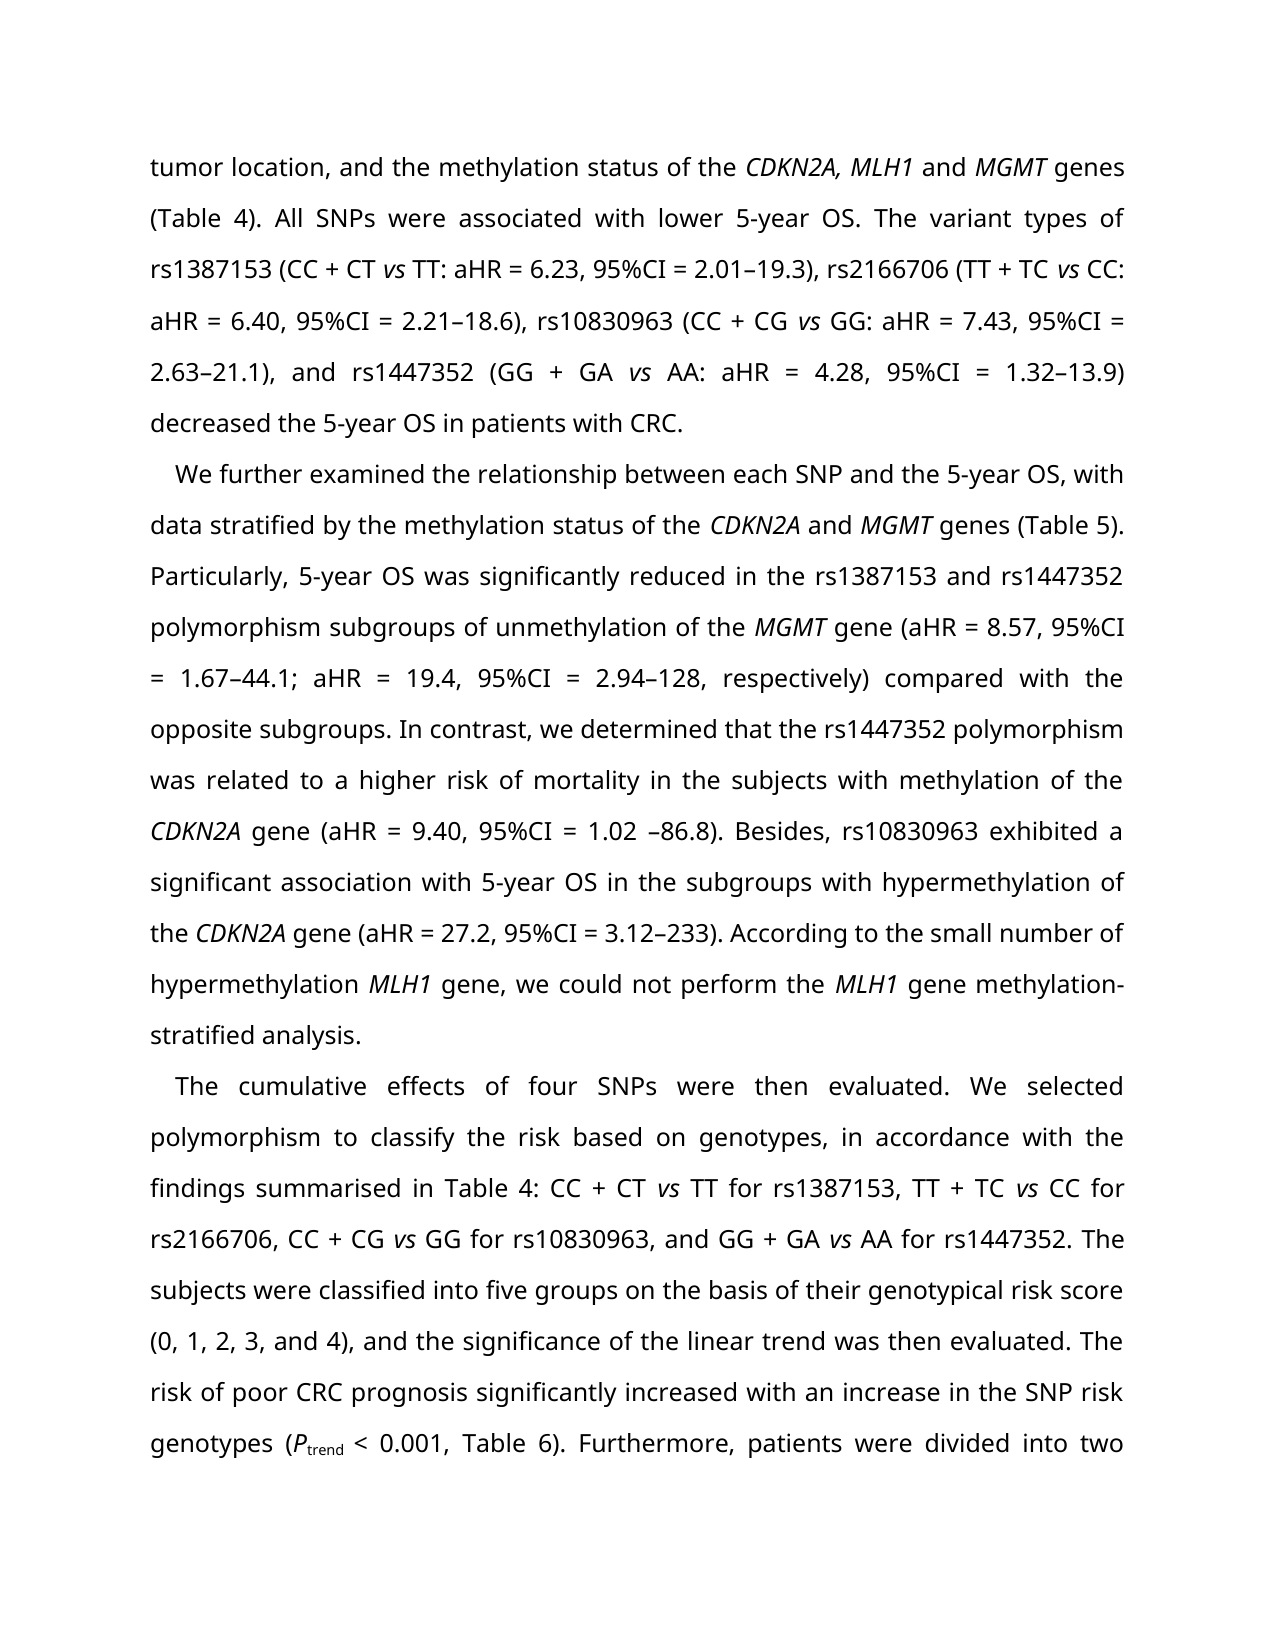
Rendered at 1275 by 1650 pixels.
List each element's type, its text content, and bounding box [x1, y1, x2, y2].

text We further examined the relationship between each SNP and the 5-year OS, with data stratified by the methylation status of the CDKN2A and MGMT genes (Table 5). Particularly, 5-year OS was significantly reduced in the rs1387153 and rs1447352 polymorphism subgroups of unmethylation of the MGMT gene (aHR = 8.57, 95%CI = 1.67–44.1; aHR = 19.4, 95%CI = 2.94–128, respectively) compared with the opposite subgroups. In contrast, we determined that the rs1447352 polymorphism was related to a higher risk of mortality in the subjects with methylation of the CDKN2A gene (aHR = 9.40, 95%CI = 1.02 –86.8). Besides, rs10830963 exhibited a significant association with 5-year OS in the subgroups with hypermethylation of the CDKN2A gene (aHR = 27.2, 95%CI = 3.12–233). According to the small number of hypermethylation MLH1 gene, we could not perform the MLH1 gene methylation-stratified analysis. [150, 456, 1125, 1052]
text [150, 150, 1125, 439]
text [150, 1069, 1125, 1460]
